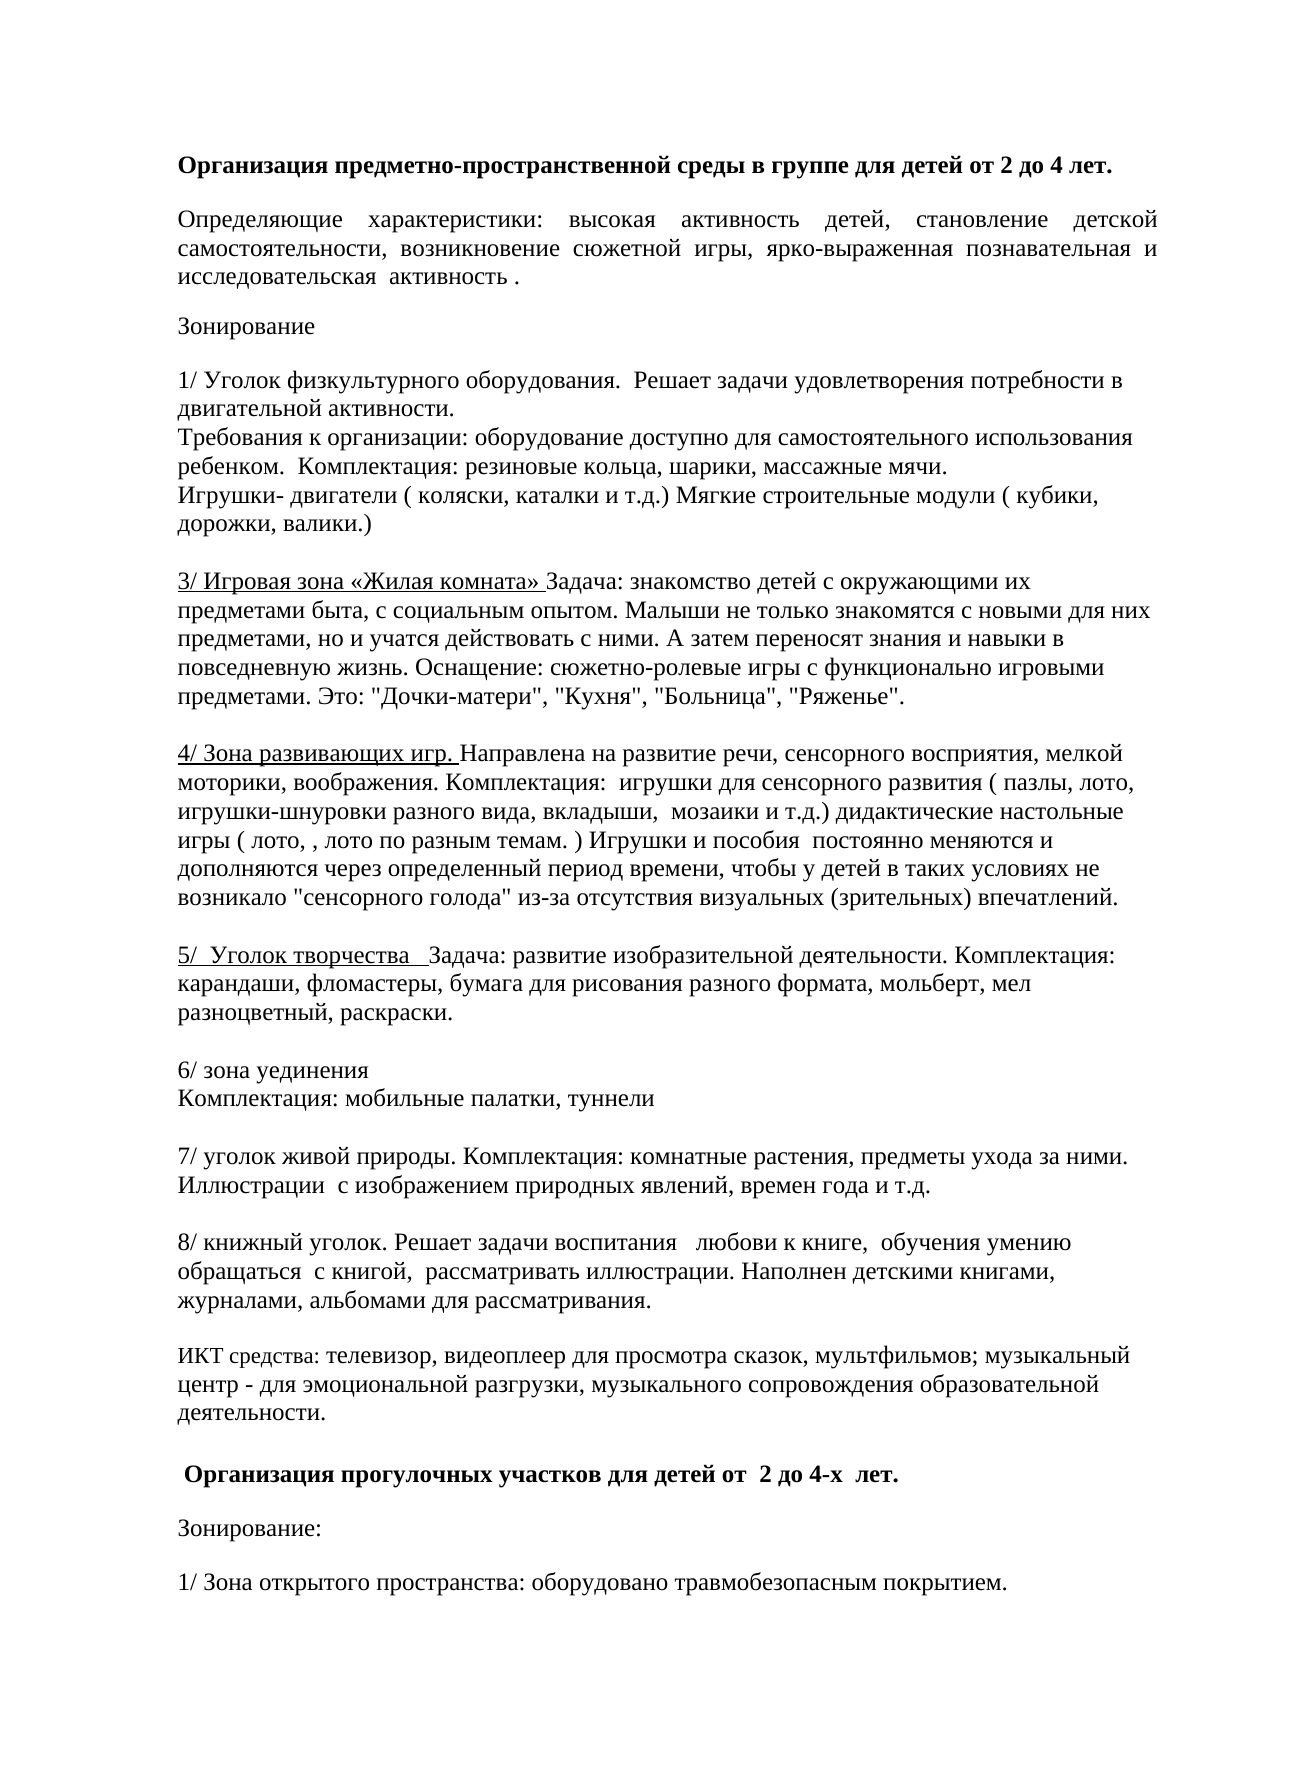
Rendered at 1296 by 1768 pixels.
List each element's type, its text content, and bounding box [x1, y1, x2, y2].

text Организация прогулочных участков для детей от 2 до 4-х лет. [177, 1459, 1158, 1488]
text Комплектация: мобильные палатки, туннели [177, 1083, 1158, 1112]
text Игрушки- двигатели ( коляски, каталки и т.д.) Мягкие строительные модули ( кубики, дорожки, валики.) [177, 480, 1158, 537]
text 6/ зона уединения [177, 1055, 1158, 1083]
text Требования к организации: оборудование доступно для самостоятельного использования ребенком. Комплектация: резиновые кольца, шарики, массажные мячи. [177, 422, 1158, 480]
text 4/ Зона развивающих игр. Направлена на развитие речи, сенсорного восприятия, мелкой моторики, воображения. Комплектация: игрушки для сенсорного развития ( пазлы, лото, игрушки-шнуровки разного вида, вкладыши, мозаики и т.д.) дидактические настольные игры ( лото, , лото по разным темам. ) Игрушки и пособия постоянно меняются и дополняются через определенный период времени, чтобы у детей в таких условиях не возникало "сенсорного голода" из-за отсутствия визуальных (зрительных) впечатлений. [177, 738, 1158, 911]
text 5/ Уголок творчества Задача: развитие изобразительной деятельности. Комплектация: карандаши, фломастеры, бумага для рисования разного формата, мольберт, мел разноцветный, раскраски. [177, 940, 1158, 1026]
text 8/ книжный уголок. Решает задачи воспитания любови к книге, обучения умению обращаться с книгой, рассматривать иллюстрации. Наполнен детскими книгами, журналами, альбомами для рассматривания. [177, 1227, 1158, 1313]
text 7/ уголок живой природы. Комплектация: комнатные растения, предметы ухода за ними. Иллюстрации с изображением природных явлений, времен года и т.д. [177, 1141, 1158, 1198]
text Зонирование [177, 311, 1158, 340]
text 1/ Уголок физкультурного оборудования. Решает задачи удовлетворения потребности в двигательной активности. [177, 365, 1158, 422]
text 1/ Зона открытого пространства: оборудовано травмобезопасным покрытием. [177, 1567, 1158, 1596]
text Зонирование: [177, 1513, 1158, 1542]
text ИКТ средства: телевизор, видеоплеер для просмотра сказок, мультфильмов; музыкальный центр - для эмоциональной разгрузки, музыкального сопровождения образовательной деятельности. [177, 1340, 1158, 1426]
text Организация предметно-пространственной среды в группе для детей от 2 до 4 лет. [177, 150, 1158, 179]
text Определяющие характеристики: высокая активность детей, становление детской самостоятельности, возникновение сюжетной игры, ярко-выраженная познавательная и исследовательская активность . [177, 204, 1158, 290]
text 3/ Игровая зона «Жилая комната» Задача: знакомство детей с окружающими их предметами быта, с социальным опытом. Малыши не только знакомятся с новыми для них предметами, но и учатся действовать с ними. А затем переносят знания и навыки в повседневную жизнь. Оснащение: сюжетно-ролевые игры с функционально игровыми предметами. Это: "Дочки-матери", "Кухня", "Больница", "Ряженье". [177, 566, 1158, 710]
